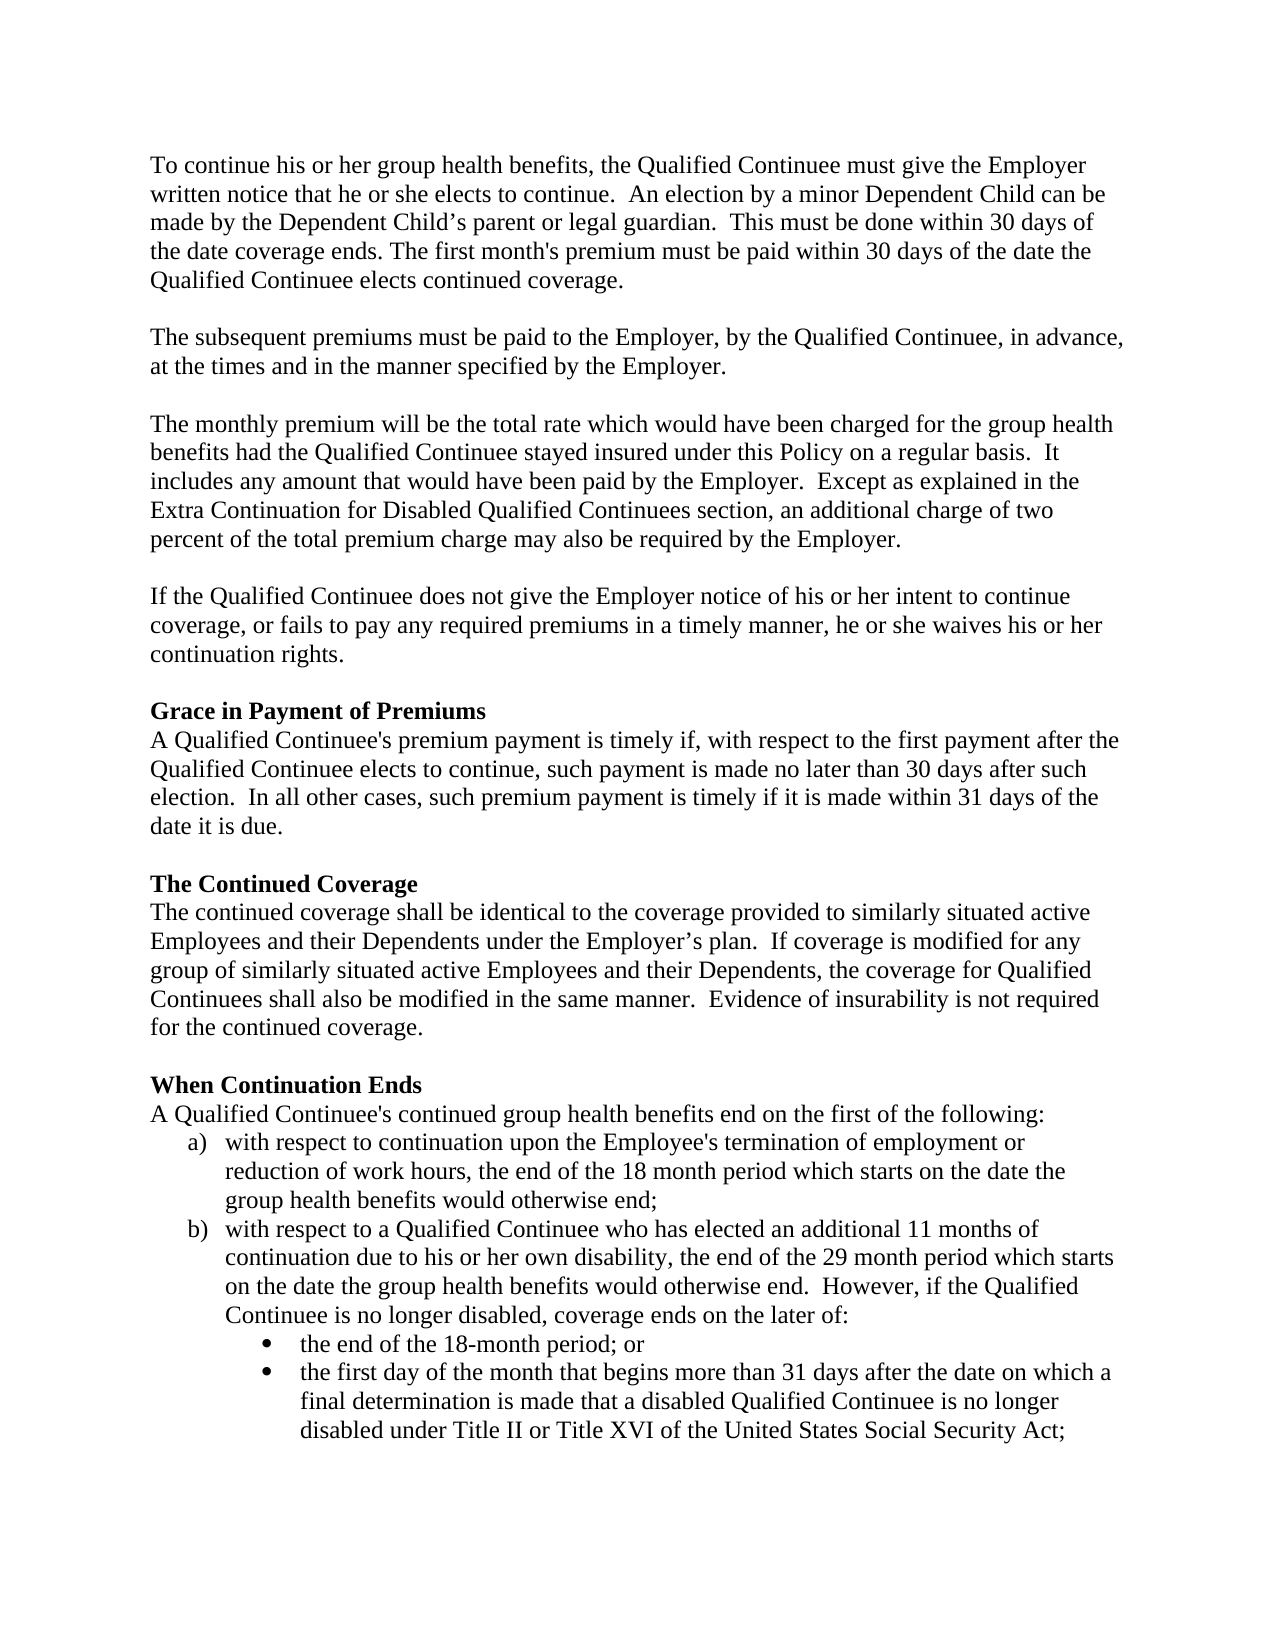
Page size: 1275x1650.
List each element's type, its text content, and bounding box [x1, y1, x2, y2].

text The Continued Coverage [150, 869, 1125, 897]
text A Qualified Continuee's premium payment is timely if, with respect to the first payment after the Qualified Continuee elects to continue, such payment is made no later than 30 days after such election. In all other cases, such premium payment is timely if it is made within 31 days of the date it is due. [150, 725, 1125, 840]
text The subsequent premiums must be paid to the Employer, by the Qualified Continuee, in advance, at the times and in the manner specified by the Employer. [150, 322, 1125, 380]
text Grace in Payment of Premiums [150, 696, 1125, 725]
text When Continuation Ends [150, 1070, 1125, 1099]
list the first day of the month that begins more than 31 days after the date on which a final determination is made that a disabled Qualified Continuee is no longer disabled under Title II or Title XVI of the United States Social Security Act; [262, 1357, 1125, 1444]
text To continue his or her group health benefits, the Qualified Continuee must give the Employer written notice that he or she elects to continue. An election by a minor Dependent Child can be made by the Dependent Child’s parent or legal guardian. This must be done within 30 days of the date coverage ends. The first month's premium must be paid within 30 days of the date the Qualified Continuee elects continued coverage. [150, 150, 1125, 294]
text A Qualified Continuee's continued group health benefits end on the first of the following: [150, 1099, 1125, 1127]
text The monthly premium will be the total rate which would have been charged for the group health benefits had the Qualified Continuee stayed insured under this Policy on a regular basis. It includes any amount that would have been paid by the Employer. Except as explained in the Extra Continuation for Disabled Qualified Continuees section, an additional charge of two percent of the total premium charge may also be required by the Employer. [150, 409, 1125, 552]
list with respect to continuation upon the Employee's termination of employment or reduction of work hours, the end of the 18 month period which starts on the date the group health benefits would otherwise end; [187, 1127, 1125, 1214]
text The continued coverage shall be identical to the coverage provided to similarly situated active Employees and their Dependents under the Employer’s plan. If coverage is modified for any group of similarly situated active Employees and their Dependents, the coverage for Qualified Continuees shall also be modified in the same manner. Evidence of insurability is not required for the continued coverage. [150, 897, 1125, 1041]
text If the Qualified Continuee does not give the Employer notice of his or her intent to continue coverage, or fails to pay any required premiums in a timely manner, he or she waives his or her continuation rights. [150, 581, 1125, 667]
list with respect to a Qualified Continuee who has elected an additional 11 months of continuation due to his or her own disability, the end of the 29 month period which starts on the date the group health benefits would otherwise end. However, if the Qualified Continuee is no longer disabled, coverage ends on the later of: [187, 1214, 1125, 1329]
list the end of the 18-month period; or [262, 1329, 1125, 1357]
